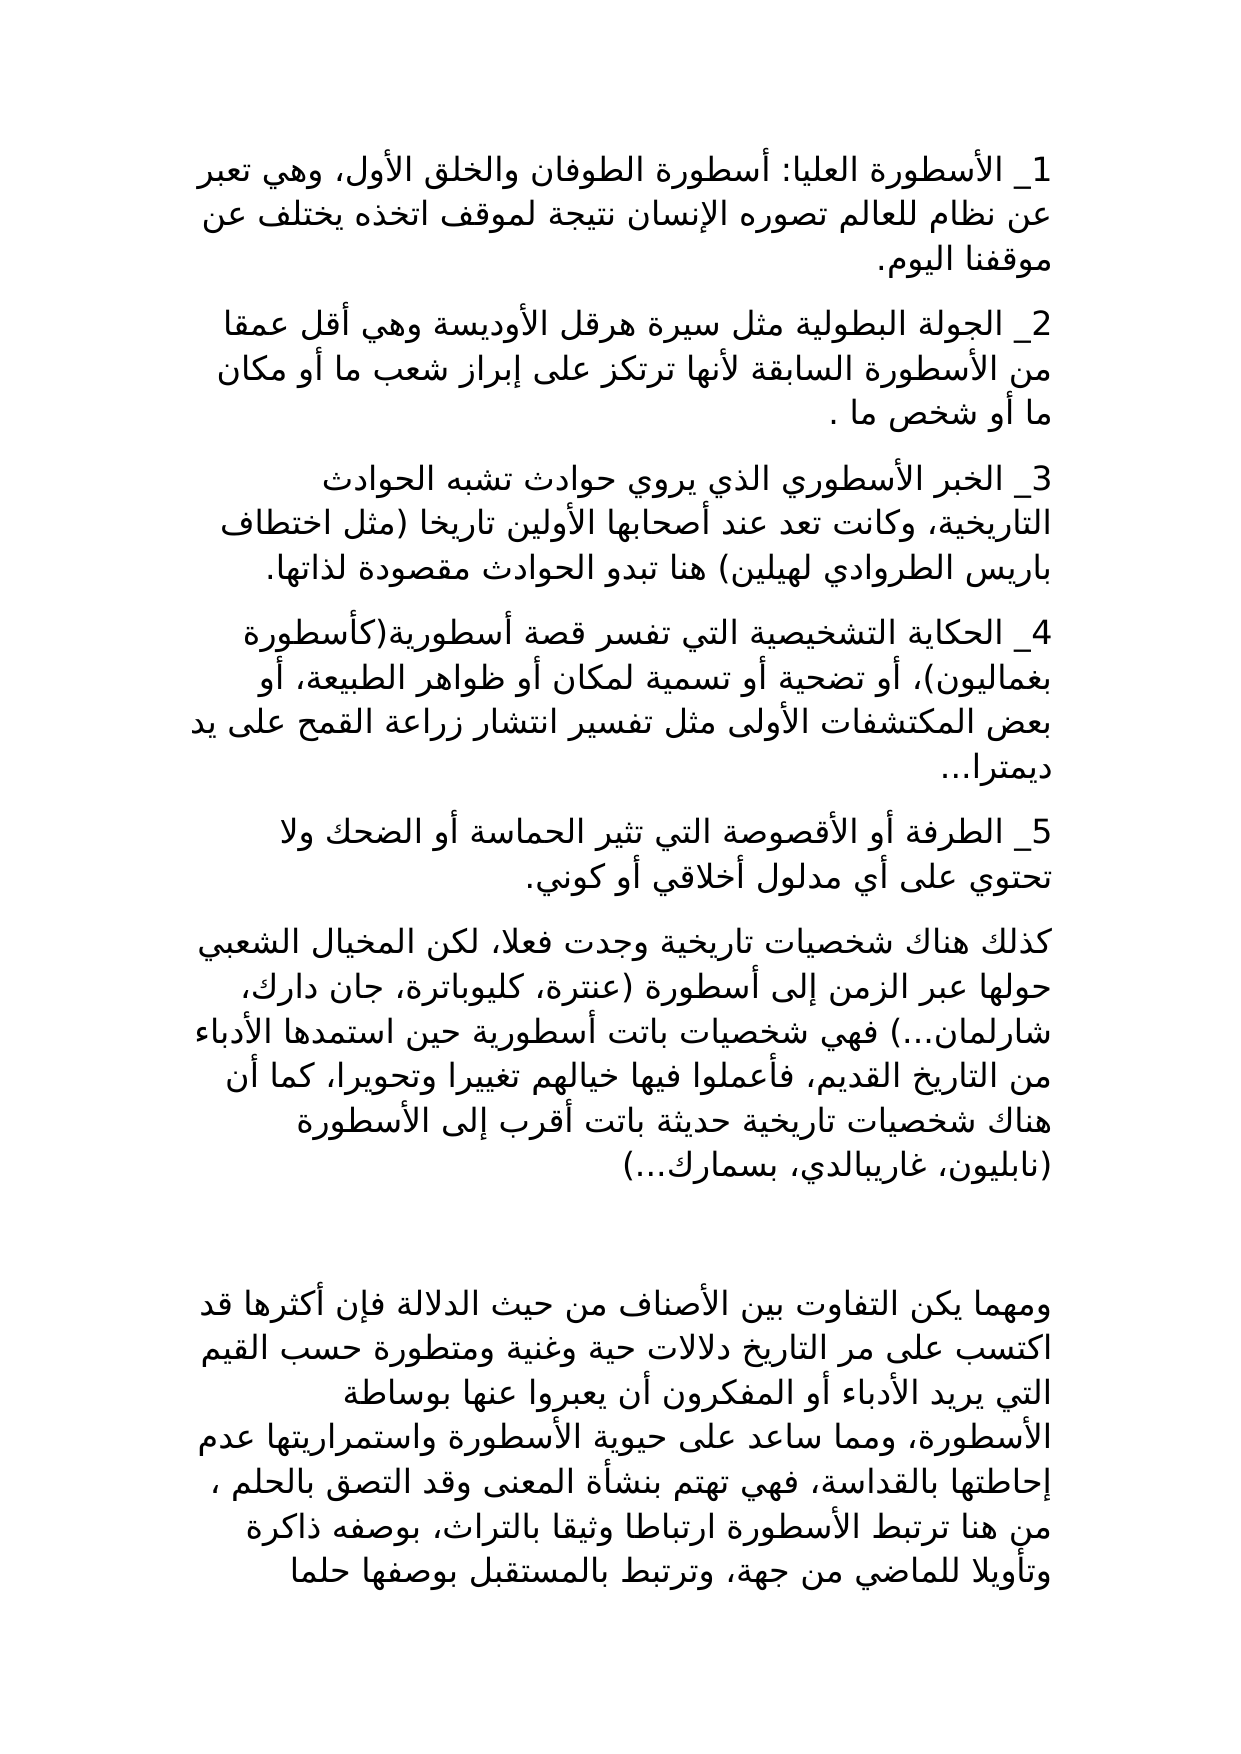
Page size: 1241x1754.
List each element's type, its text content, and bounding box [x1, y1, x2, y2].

text 1_ الأسطورة العليا: أسطورة الطوفان والخلق الأول، وهي تعبر عن نظام للعالم تصوره الإنسان نتيجة لموقف اتخذه يختلف عن موقفنا اليوم.‏ [187, 150, 1053, 278]
text 5_ الطرفة أو الأقصوصة التي تثير الحماسة أو الضحك ولا تحتوي على أي مدلول أخلاقي أو كوني.‏ [187, 813, 1053, 896]
text 4_ الحكاية التشخيصية التي تفسر قصة أسطورية(كأسطورة بغماليون)، أو تضحية أو تسمية لمكان أو ظواهر الطبيعة، أو بعض المكتشفات الأولى مثل تفسير انتشار زراعة القمح على يد ديمترا...‏ [187, 614, 1053, 786]
text كذلك هناك شخصيات تاريخية وجدت فعلا، لكن المخيال الشعبي حولها عبر الزمن إلى أسطورة (عنترة، كليوباترة، جان دارك، شارلمان...) فهي شخصيات باتت أسطورية حين استمدها الأدباء من التاريخ القديم، فأعملوا فيها خيالهم تغييرا وتحويرا، كما أن هناك شخصيات تاريخية حديثة باتت أقرب إلى الأسطورة (نابليون، غاريبالدي، بسمارك...)‏ [187, 923, 1053, 1185]
text 3_ الخبر الأسطوري الذي يروي حوادث تشبه الحوادث التاريخية، وكانت تعد عند أصحابها الأولين تاريخا (مثل اختطاف باريس الطروادي لهيلين) هنا تبدو الحوادث مقصودة لذاتها.‏ [187, 459, 1053, 587]
text 2_ الجولة البطولية مثل سيرة هرقل الأوديسة وهي أقل عمقا من الأسطورة السابقة لأنها ترتكز على إبراز شعب ما أو مكان ما أو شخص ما .‏ [187, 304, 1053, 433]
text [187, 1284, 1053, 1591]
